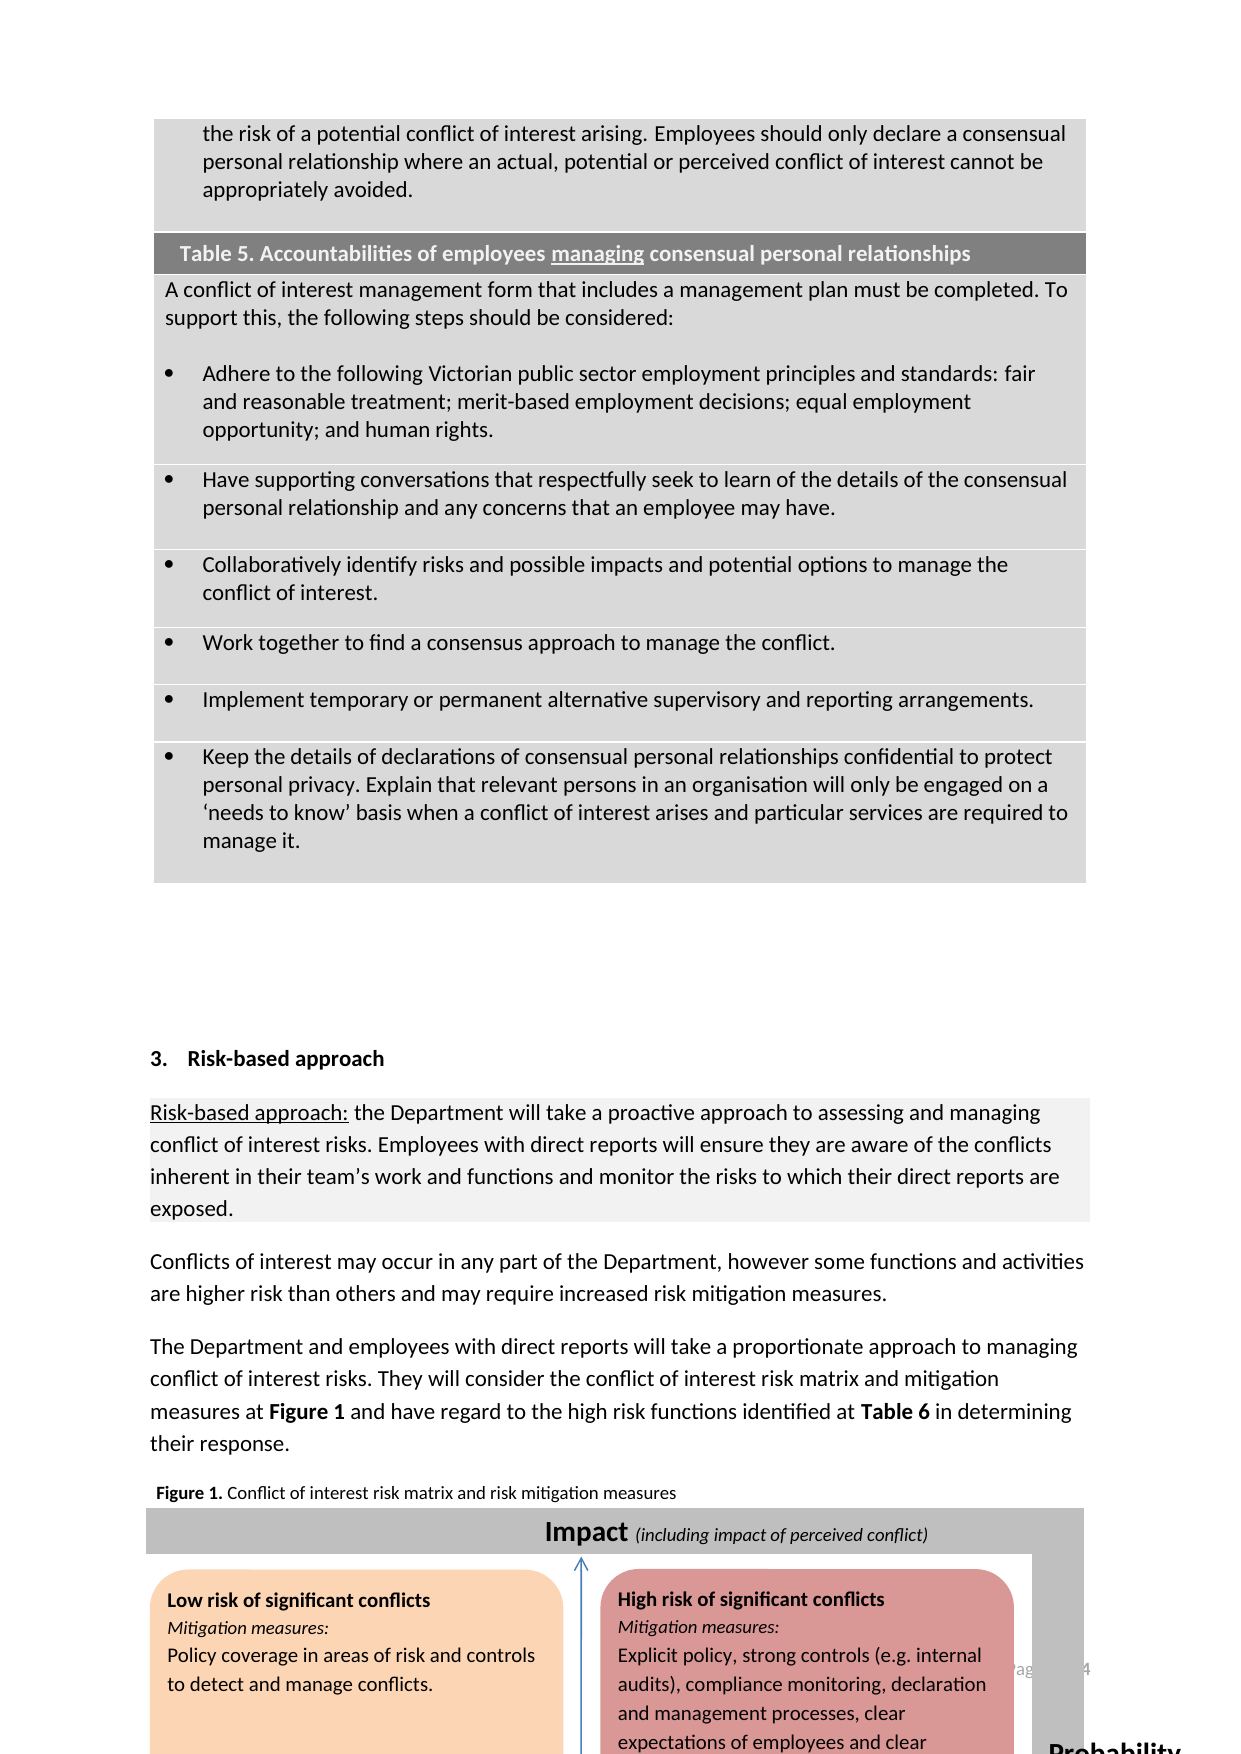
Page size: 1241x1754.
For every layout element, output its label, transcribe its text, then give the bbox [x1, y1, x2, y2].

table_cell Have supporting conversations that respectfully seek to learn of the details of the consensual personal relationship and any concerns that an employee may have. [154, 465, 1086, 549]
table_cell Collaboratively identify risks and possible impacts and potential options to manage the conflict of interest. [154, 550, 1086, 627]
table_cell Keep the details of declarations of consensual personal relationships confidential to protect personal privacy. Explain that relevant persons in an organisation will only be engaged on a ‘needs to know’ basis when a conflict of interest arises and particular services are required to manage it. [154, 743, 1086, 883]
table_cell Implement temporary or permanent alternative supervisory and reporting arrangements. [154, 685, 1086, 741]
table_cell Work together to find a consensus approach to manage the conflict. [154, 628, 1086, 684]
table_cell A conflict of interest management form that includes a management plan must be completed. To support this, the following steps should be considered: Adhere to the following Victorian public sector employment principles and standards: fair and reasonable treatment; merit-based employment decisions; equal employment opportunity; and human rights. [154, 275, 1086, 464]
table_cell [154, 119, 1086, 231]
text Risk-based approach: the Department will take a proactive approach to assessing and managing conflict of interest risks. Employees with direct reports will ensure they are aware of the conflicts inherent in their team’s work and functions and monitor the risks to which their direct reports are exposed. [150, 1098, 1090, 1222]
text Conflicts of interest may occur in any part of the Department, however some functions and activities are higher risk than others and may require increased risk mitigation measures. [150, 1247, 1090, 1307]
list Risk-based approach [150, 1044, 1090, 1073]
table_cell Table 5. Accountabilities of employees managing consensual personal relationships [154, 233, 1086, 274]
text The Department and employees with direct reports will take a proportionate approach to managing conflict of interest risks. They will consider the conflict of interest risk matrix and mitigation measures at Figure 1 and have regard to the high risk functions identified at Table 6 in determining their response. [150, 1332, 1090, 1457]
